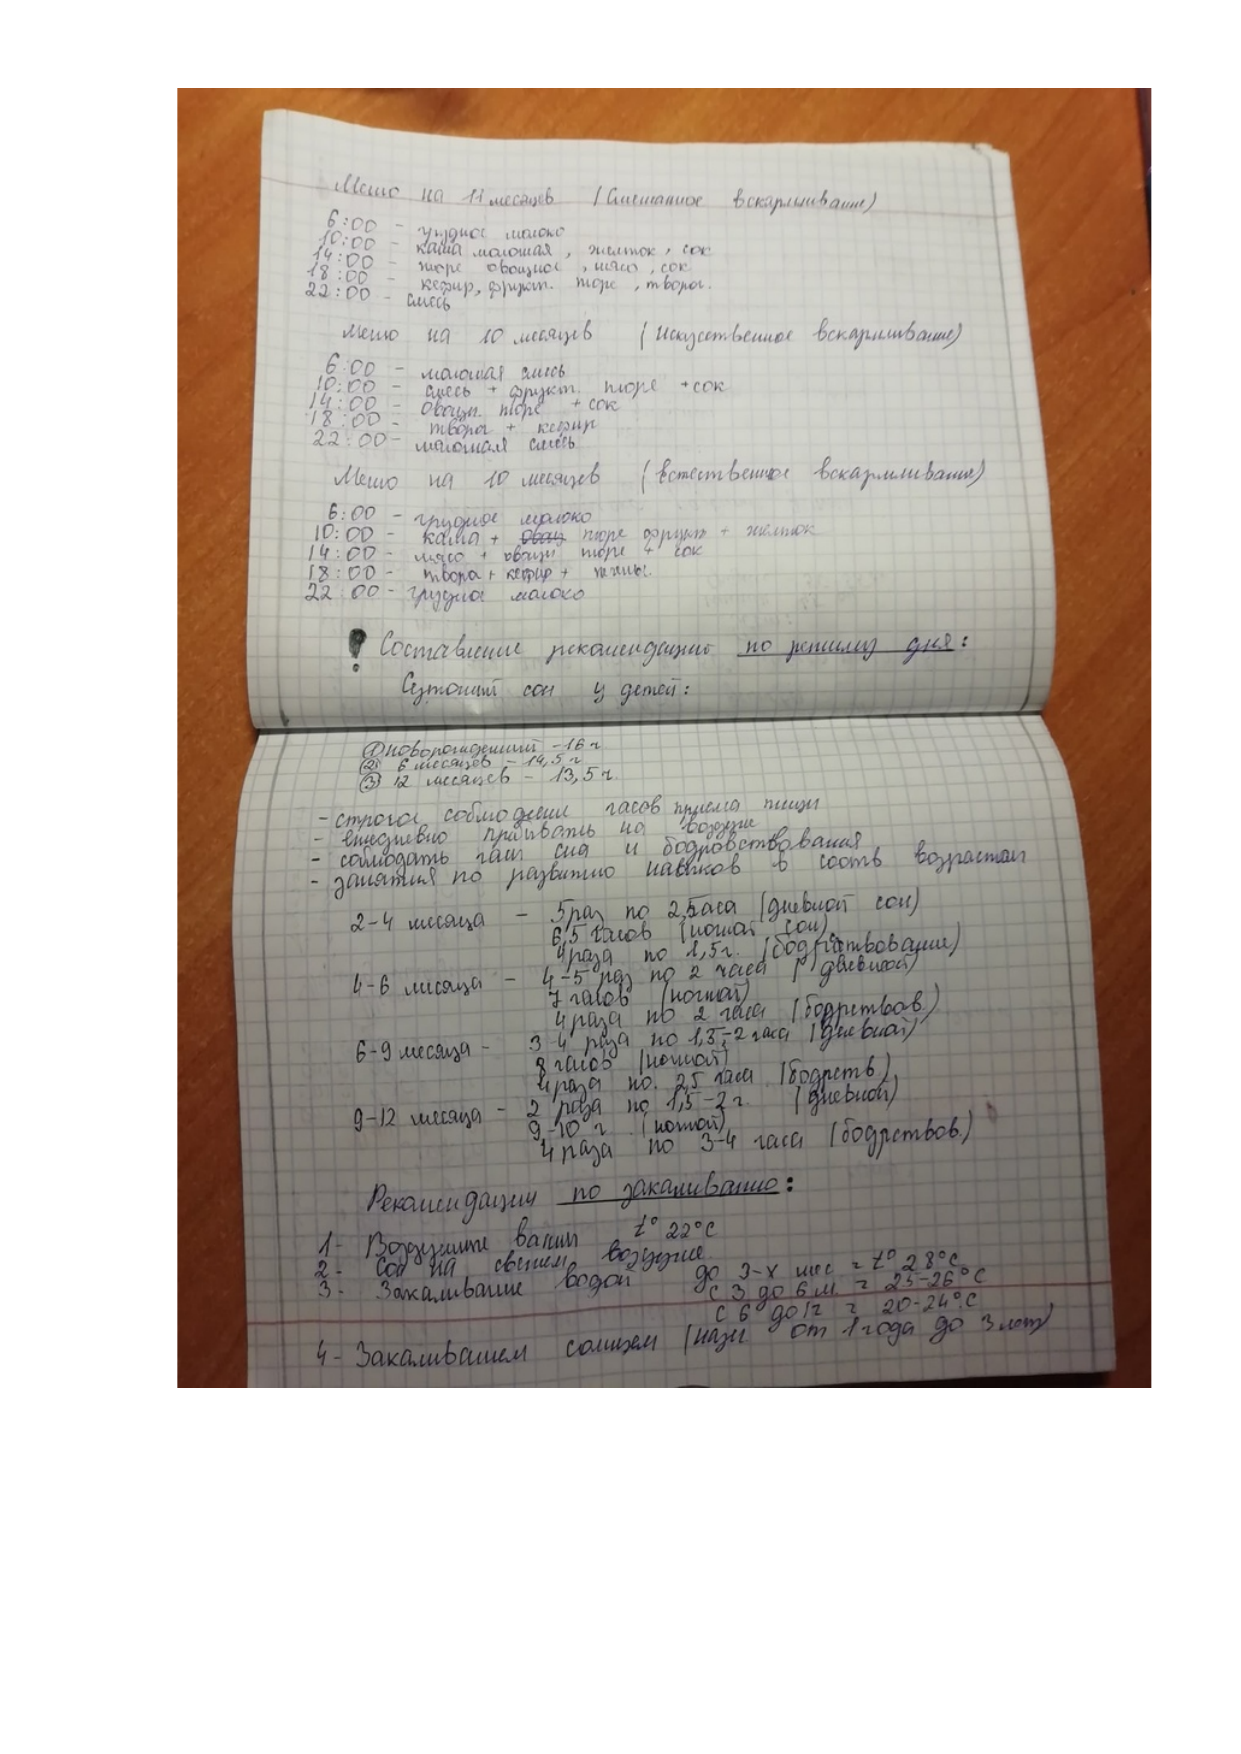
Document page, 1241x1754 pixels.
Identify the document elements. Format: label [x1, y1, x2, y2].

picture [177, 88, 1152, 1388]
